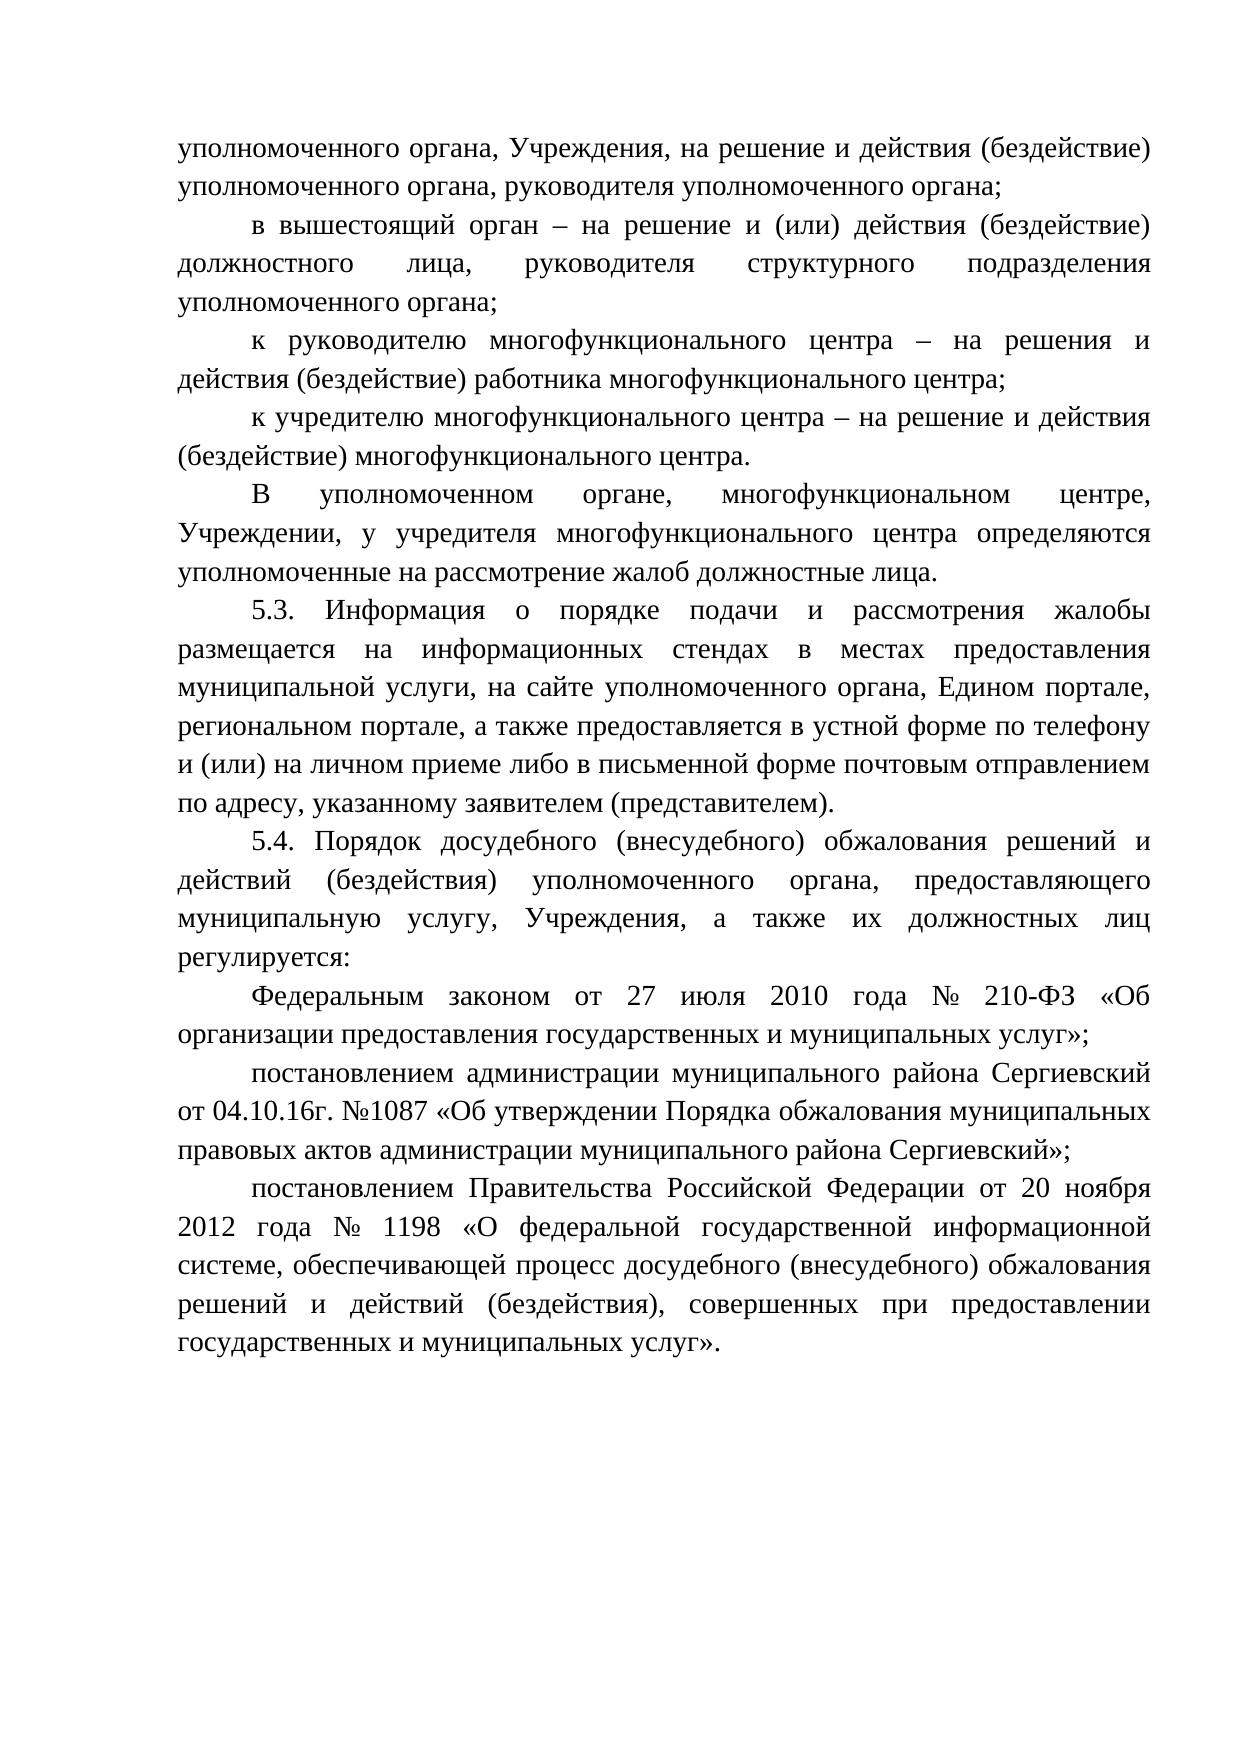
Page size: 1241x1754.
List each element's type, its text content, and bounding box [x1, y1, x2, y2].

text 5.4. Порядок досудебного (внесудебного) обжалования решений и действий (бездействия) уполномоченного органа, предоставляющего муниципальную услугу, Учреждения, а также их должностных лиц регулируется: [177, 823, 1152, 973]
text постановлением Правительства Российской Федерации от 20 ноября 2012 года № 1198 «О федеральной государственной информационной системе, обеспечивающей процесс досудебного (внесудебного) обжалования решений и действий (бездействия), совершенных при предоставлении государственных и муниципальных услуг». [177, 1170, 1152, 1358]
text постановлением администрации муниципального района Сергиевский от 04.10.16г. №1087 «Об утверждении Порядка обжалования муниципальных правовых актов администрации муниципального района Сергиевский»; [177, 1055, 1152, 1165]
text 5.3. Информация о порядке подачи и рассмотрения жалобы размещается на информационных стендах в местах предоставления муниципальной услуги, на сайте уполномоченного органа, Едином портале, региональном портале, а также предоставляется в устной форме по телефону и (или) на личном приеме либо в письменной форме почтовым отправлением по адресу, указанному заявителем (представителем). [177, 592, 1152, 818]
text В уполномоченном органе, многофункциональном центре, Учреждении, у учредителя многофункционального центра определяются уполномоченные на рассмотрение жалоб должностные лица. [177, 477, 1152, 587]
text Федеральным законом от 27 июля 2010 года № 210-ФЗ «Об организации предоставления государственных и муниципальных услуг»; [177, 978, 1152, 1050]
text в вышестоящий орган – на решение и (или) действия (бездействие) должностного лица, руководителя структурного подразделения уполномоченного органа; [177, 207, 1152, 317]
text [177, 130, 1152, 202]
text к руководителю многофункционального центра – на решения и действия (бездействие) работника многофункционального центра; [177, 322, 1152, 394]
text к учредителю многофункционального центра – на решение и действия (бездействие) многофункционального центра. [177, 399, 1152, 472]
